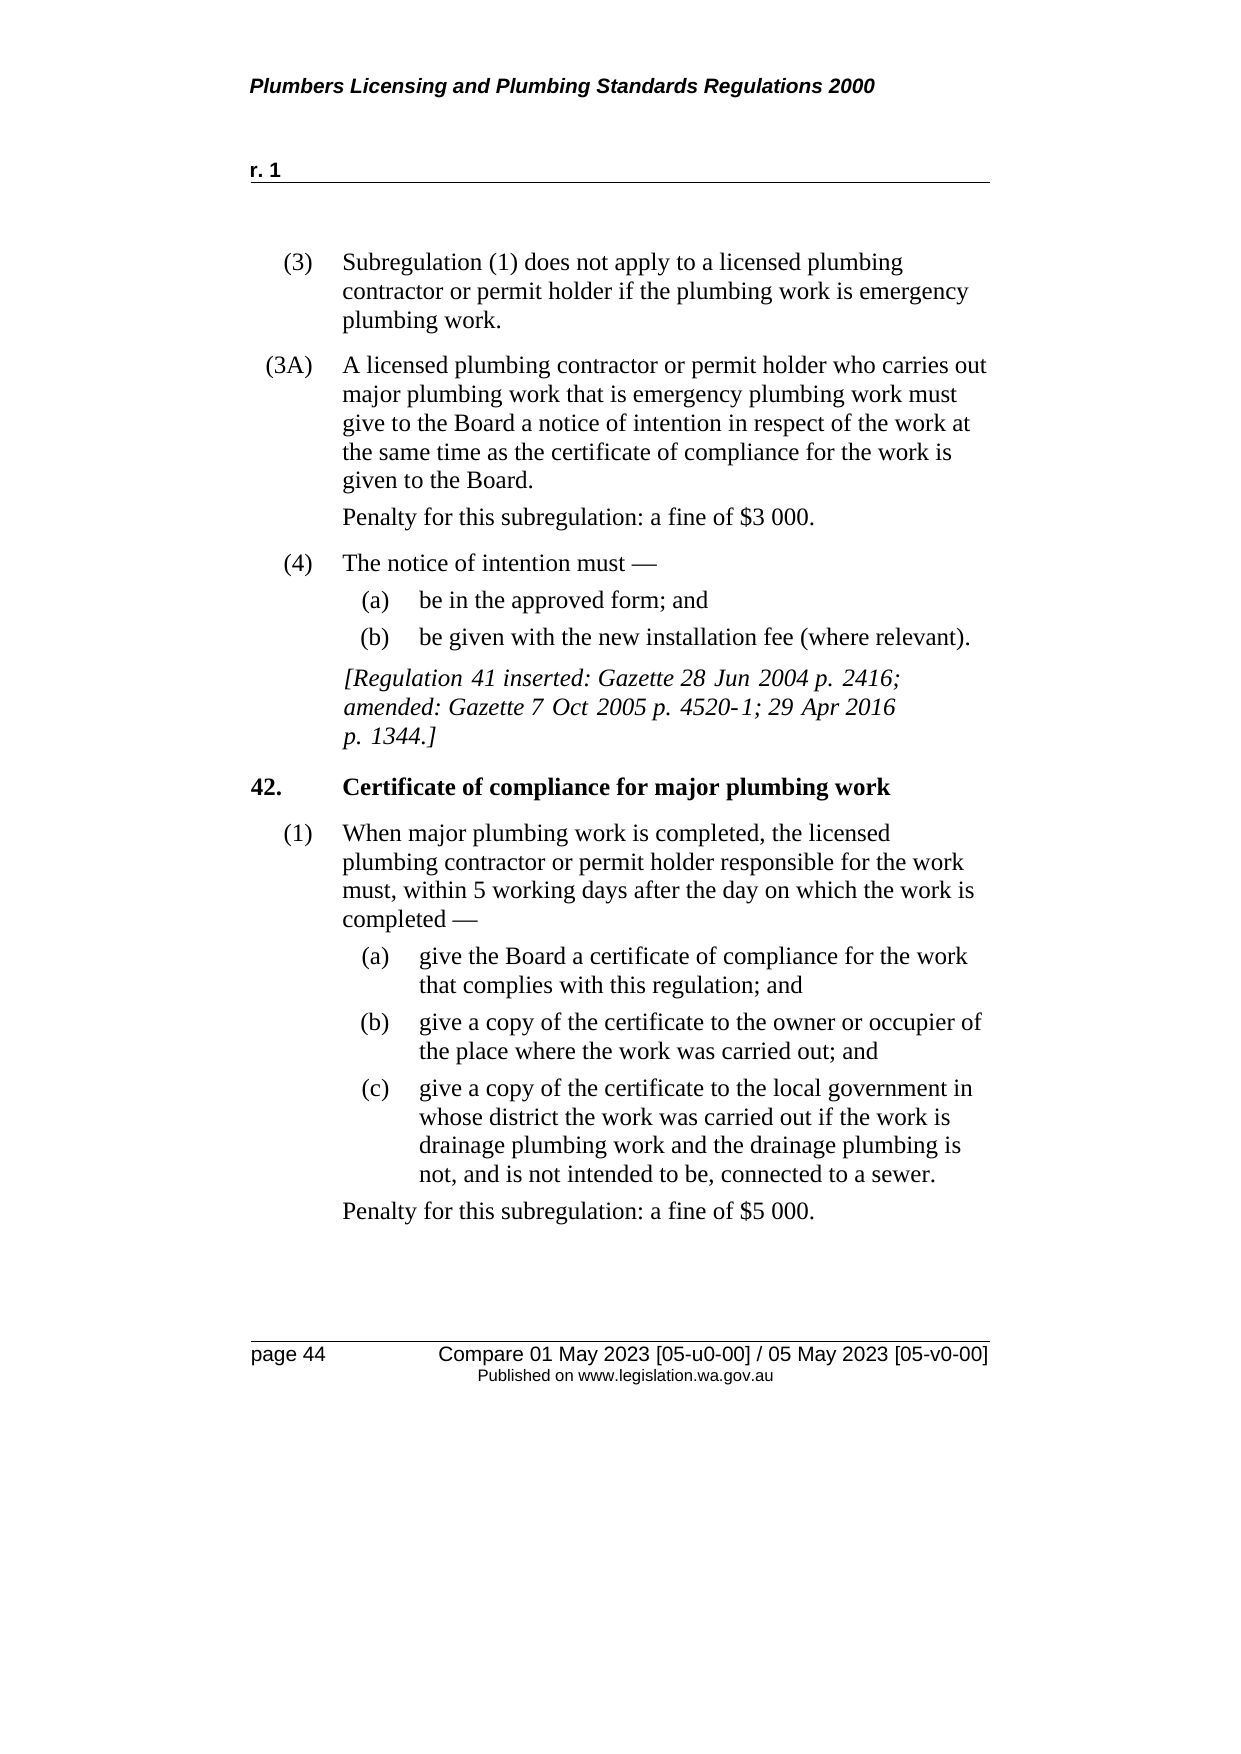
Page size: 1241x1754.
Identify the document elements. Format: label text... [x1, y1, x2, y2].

text (3) Subregulation (1) does not apply to a licensed plumbing contractor or permit holder if the plumbing work is emergency plumbing work. [251, 247, 990, 334]
text (b) give a copy of the certificate to the owner or occupier of the place where the work was carried out; and [251, 1007, 990, 1064]
text [Regulation 41 inserted: Gazette 28 Jun 2004 p. 2416; amended: Gazette 7 Oct 2005 p. 4520-1; 29 Apr 2016 p. 1344.] [251, 663, 990, 749]
text (a) give the Board a certificate of compliance for the work that complies with this regulation; and [251, 941, 990, 999]
text (3A) A licensed plumbing contractor or permit holder who carries out major plumbing work that is emergency plumbing work must give to the Board a notice of intention in respect of the work at the same time as the certificate of compliance for the work is given to the Board. [251, 350, 990, 494]
subtitle 42. Certificate of compliance for major plumbing work [251, 772, 990, 801]
text (4) The notice of intention must — [251, 548, 990, 577]
text Penalty for this subregulation: a fine of $5 000. [251, 1196, 990, 1225]
text (a) be in the approved form; and [251, 585, 990, 614]
text (1) When major plumbing work is completed, the licensed plumbing contractor or permit holder responsible for the work must, within 5 working days after the day on which the work is completed — [251, 818, 990, 933]
text (c) give a copy of the certificate to the local government in whose district the work was carried out if the work is drainage plumbing work and the drainage plumbing is not, and is not intended to be, connected to a sewer. [251, 1073, 990, 1188]
text Penalty for this subregulation: a fine of $3 000. [251, 502, 990, 531]
text (b) be given with the new installation fee (where relevant). [251, 622, 990, 651]
